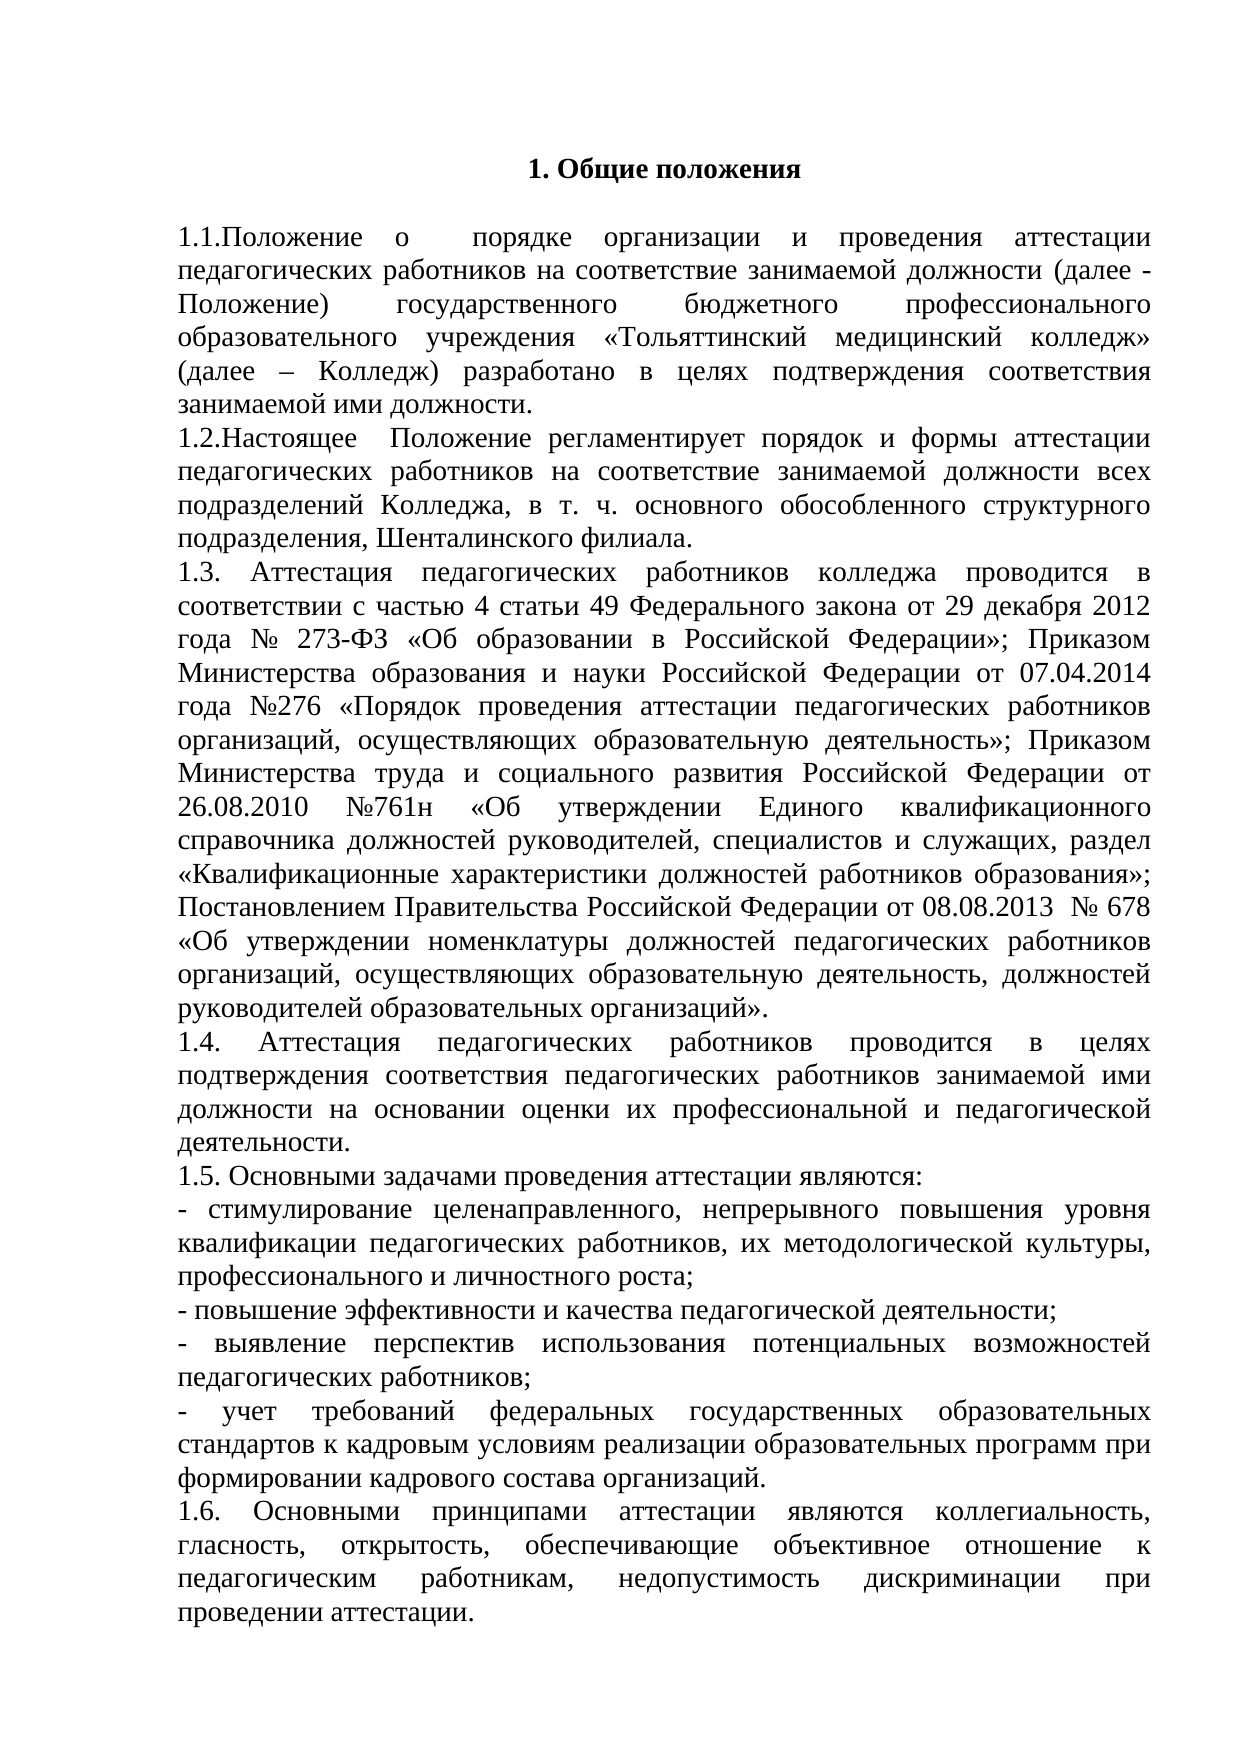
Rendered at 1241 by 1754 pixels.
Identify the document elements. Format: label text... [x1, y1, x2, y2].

text 1.2.Настоящее Положение регламентирует порядок и формы аттестации педагогических работников на соответствие занимаемой должности всех подразделений Колледжа, в т. ч. основного обособленного структурного подразделения, Шенталинского филиала. [177, 420, 1152, 554]
text 1.3. Аттестация педагогических работников колледжа проводится в соответствии с частью 4 статьи 49 Федерального закона от 29 декабря 2012 года № 273-ФЗ «Об образовании в Российской Федерации»; Приказом Министерства образования и науки Российской Федерации от 07.04.2014 года №276 «Порядок проведения аттестации педагогических работников организаций, осуществляющих образовательную деятельность»; Приказом Министерства труда и социального развития Российской Федерации от 26.08.2010 №761н «Об утверждении Единого квалификационного справочника должностей руководителей, специалистов и служащих, раздел «Квалификационные характеристики должностей работников образования»; Постановлением Правительства Российской Федерации от 08.08.2013 № 678 «Об утверждении номенклатуры должностей педагогических работников организаций, осуществляющих образовательную деятельность, должностей руководителей образовательных организаций». [177, 554, 1152, 1024]
text 1.4. Аттестация педагогических работников проводится в целях подтверждения соответствия педагогических работников занимаемой ими должности на основании оценки их профессиональной и педагогической деятельности. [177, 1024, 1152, 1158]
text - повышение эффективности и качества педагогической деятельности; [177, 1292, 1152, 1326]
text - учет требований федеральных государственных образовательных стандартов к кадровым условиям реализации образовательных программ при формировании кадрового состава организаций. [177, 1393, 1152, 1493]
text 1.5. Основными задачами проведения аттестации являются: [177, 1158, 1152, 1191]
text 1.6. Основными принципами аттестации являются коллегиальность, гласность, открытость, обеспечивающие объективное отношение к педагогическим работникам, недопустимость дискриминации при проведении аттестации. [177, 1493, 1152, 1627]
text - выявление перспектив использования потенциальных возможностей педагогических работников; [177, 1326, 1152, 1393]
text 1. Общие положения [177, 152, 1152, 185]
text - стимулирование целенаправленного, непрерывного повышения уровня квалификации педагогических работников, их методологической культуры, профессионального и личностного роста; [177, 1191, 1152, 1292]
text 1.1.Положение о порядке организации и проведения аттестации педагогических работников на соответствие занимаемой должности (далее - Положение) государственного бюджетного профессионального образовательного учреждения «Тольяттинский медицинский колледж» (далее – Колледж) разработано в целях подтверждения соответствия занимаемой ими должности. [177, 219, 1152, 420]
